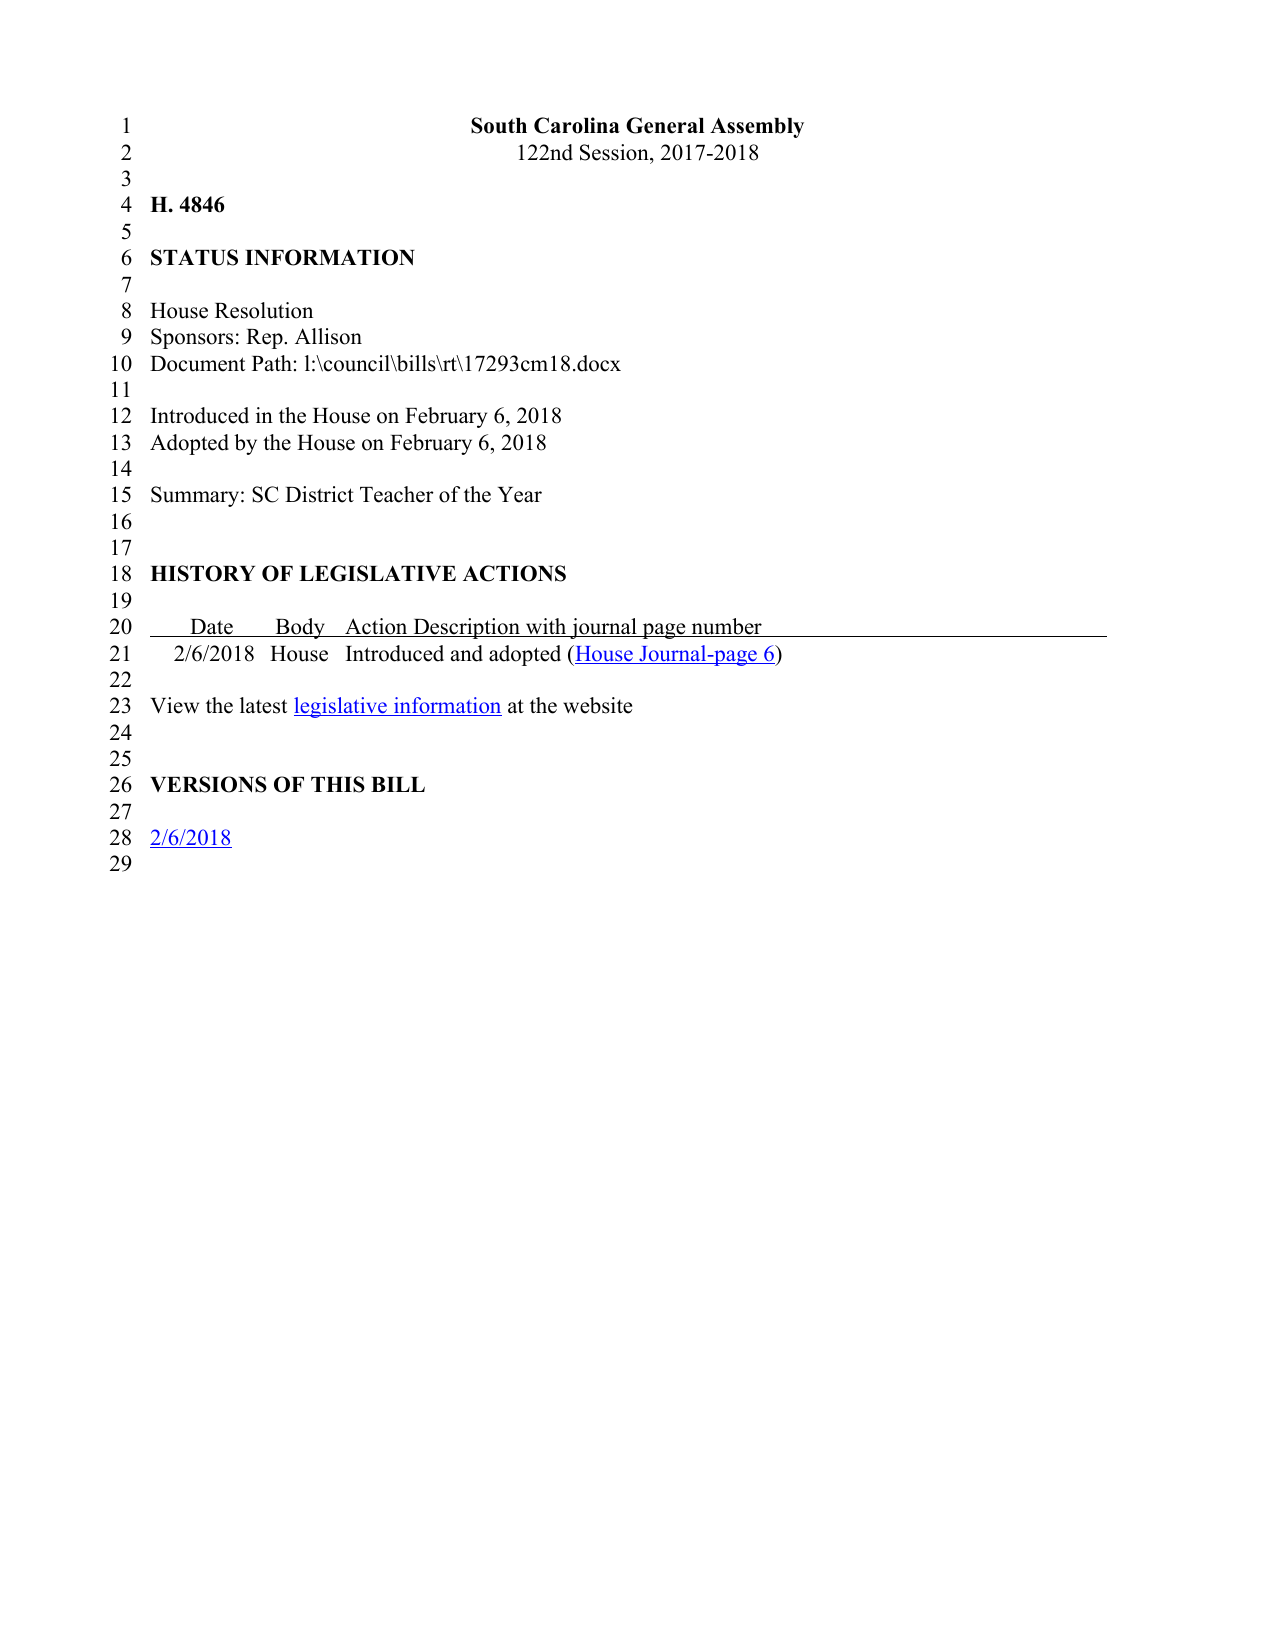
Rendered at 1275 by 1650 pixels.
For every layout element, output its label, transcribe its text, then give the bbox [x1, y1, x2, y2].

text Date Body Action Description with journal page number [150, 613, 1125, 639]
text Sponsors: Rep. Allison [150, 323, 1125, 350]
text Summary: SC District Teacher of the Year [150, 481, 1125, 508]
text Introduced in the House on February 6, 2018 [150, 402, 1125, 429]
text South Carolina General Assembly [150, 112, 1125, 139]
text Adopted by the House on February 6, 2018 [150, 429, 1125, 455]
text Document Path: l:\council\bills\rt\17293cm18.docx [150, 350, 1125, 376]
text 122nd Session, 2017-2018 [150, 139, 1125, 165]
text STATUS INFORMATION [150, 244, 1125, 271]
text VERSIONS OF THIS BILL [150, 771, 1125, 798]
text 2/6/2018 House Introduced and adopted (House Journal-page 6) [150, 639, 1125, 666]
text View the latest legislative information at the website [150, 692, 1125, 719]
text HISTORY OF LEGISLATIVE ACTIONS [150, 561, 1125, 587]
text House Resolution [150, 297, 1125, 323]
text 2/6/2018 [150, 824, 1125, 850]
text H. 4846 [150, 192, 1125, 218]
